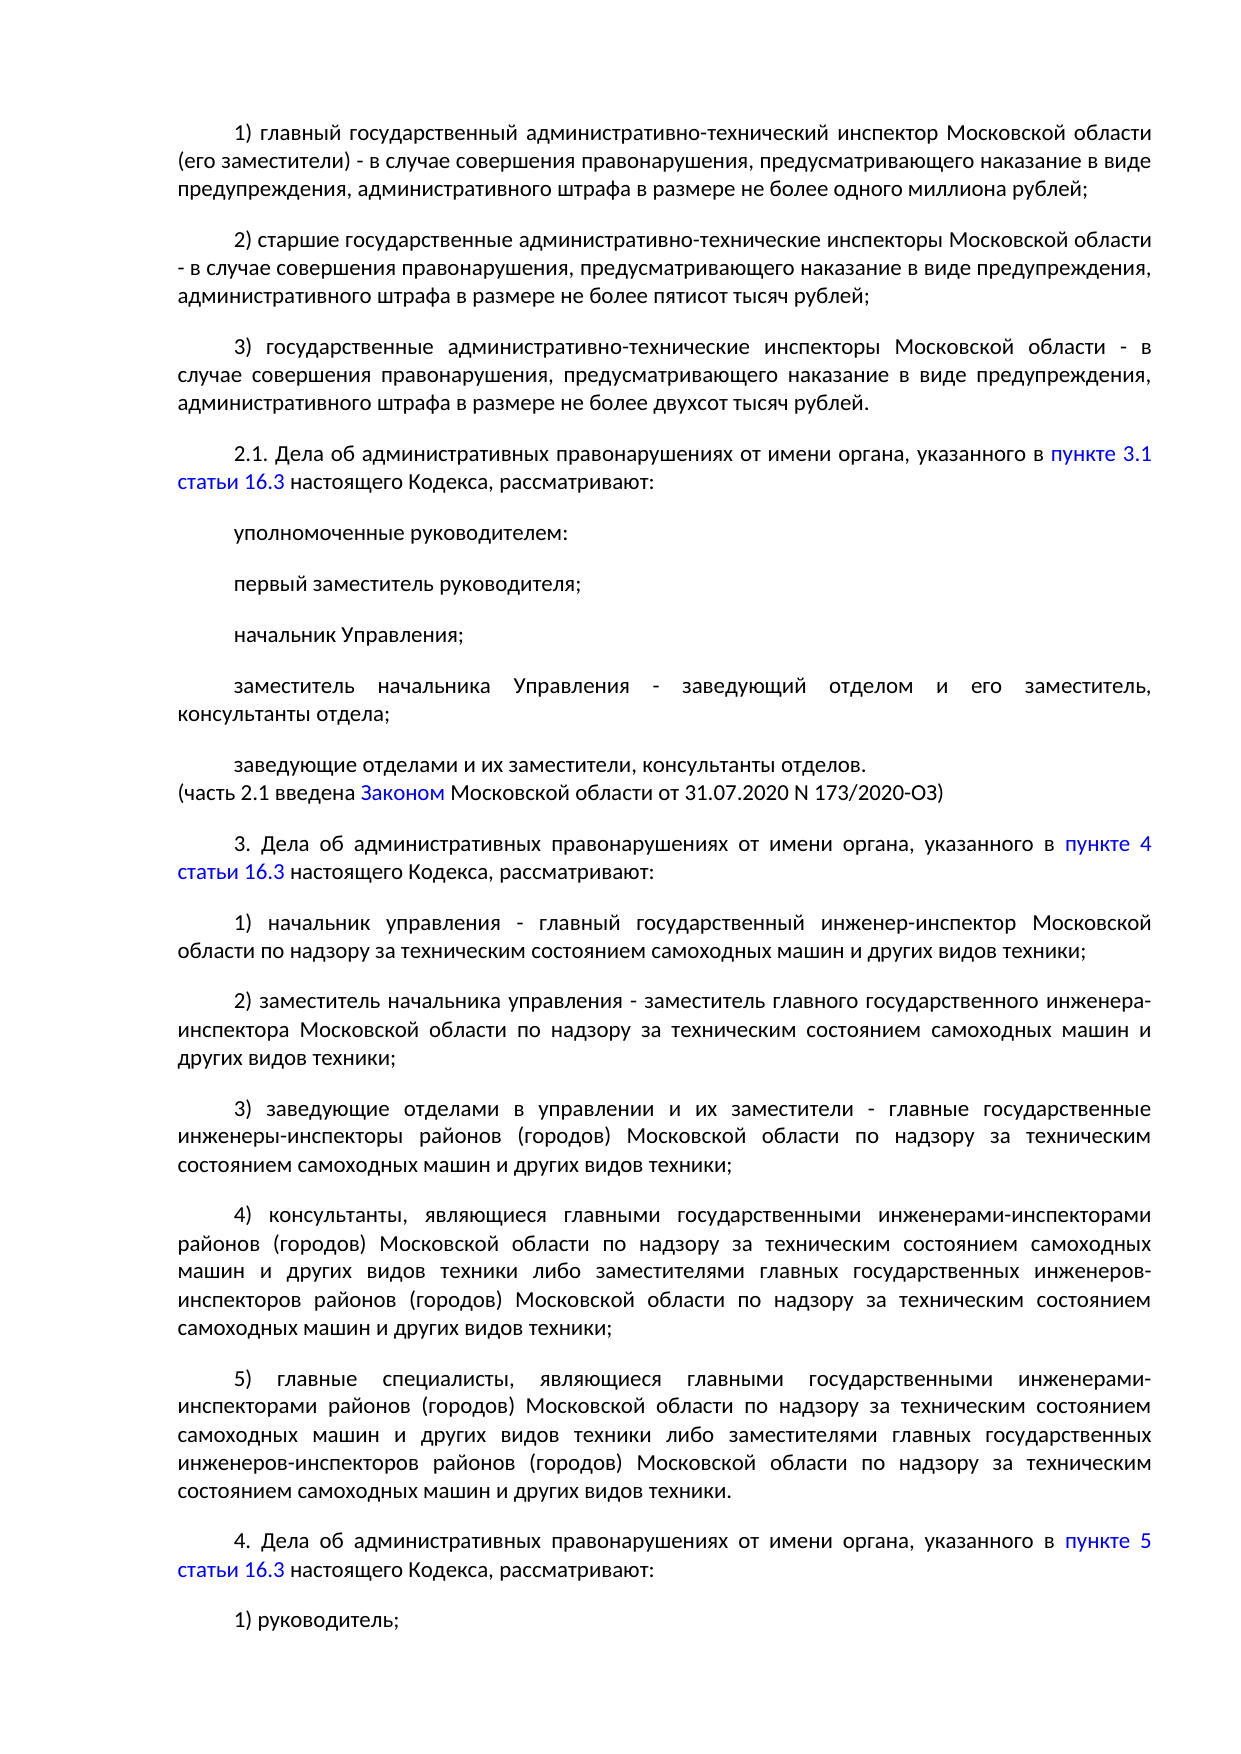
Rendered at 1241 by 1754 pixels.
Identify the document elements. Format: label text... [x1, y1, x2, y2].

text уполномоченные руководителем: [177, 518, 1152, 546]
text 5) главные специалисты, являющиеся главными государственными инженерами-инспекторами районов (городов) Московской области по надзору за техническим состоянием самоходных машин и других видов техники либо заместителями главных государственных инженеров-инспекторов районов (городов) Московской области по надзору за техническим состоянием самоходных машин и других видов техники. [177, 1364, 1152, 1504]
text 3. Дела об административных правонарушениях от имени органа, указанного в пункте 4 статьи 16.3 настоящего Кодекса, рассматривают: [177, 829, 1152, 885]
text (часть 2.1 введена Законом Московской области от 31.07.2020 N 173/2020-ОЗ) [177, 778, 1152, 806]
text 2) заместитель начальника управления - заместитель главного государственного инженера-инспектора Московской области по надзору за техническим состоянием самоходных машин и других видов техники; [177, 987, 1152, 1071]
text 2) старшие государственные административно-технические инспекторы Московской области - в случае совершения правонарушения, предусматривающего наказание в виде предупреждения, административного штрафа в размере не более пятисот тысяч рублей; [177, 225, 1152, 309]
text заведующие отделами и их заместители, консультанты отделов. [177, 750, 1152, 778]
text 4. Дела об административных правонарушениях от имени органа, указанного в пункте 5 статьи 16.3 настоящего Кодекса, рассматривают: [177, 1527, 1152, 1583]
text 1) руководитель; [177, 1606, 1152, 1634]
text 4) консультанты, являющиеся главными государственными инженерами-инспекторами районов (городов) Московской области по надзору за техническим состоянием самоходных машин и других видов техники либо заместителями главных государственных инженеров-инспекторов районов (городов) Московской области по надзору за техническим состоянием самоходных машин и других видов техники; [177, 1201, 1152, 1341]
text 1) начальник управления - главный государственный инженер-инспектор Московской области по надзору за техническим состоянием самоходных машин и других видов техники; [177, 908, 1152, 964]
text 1) главный государственный административно-технический инспектор Московской области (его заместители) - в случае совершения правонарушения, предусматривающего наказание в виде предупреждения, административного штрафа в размере не более одного миллиона рублей; [177, 118, 1152, 202]
text первый заместитель руководителя; [177, 569, 1152, 597]
text 2.1. Дела об административных правонарушениях от имени органа, указанного в пункте 3.1 статьи 16.3 настоящего Кодекса, рассматривают: [177, 439, 1152, 495]
text 3) заведующие отделами в управлении и их заместители - главные государственные инженеры-инспекторы районов (городов) Московской области по надзору за техническим состоянием самоходных машин и других видов техники; [177, 1094, 1152, 1178]
text заместитель начальника Управления - заведующий отделом и его заместитель, консультанты отдела; [177, 671, 1152, 727]
text 3) государственные административно-технические инспекторы Московской области - в случае совершения правонарушения, предусматривающего наказание в виде предупреждения, административного штрафа в размере не более двухсот тысяч рублей. [177, 332, 1152, 416]
text начальник Управления; [177, 620, 1152, 648]
